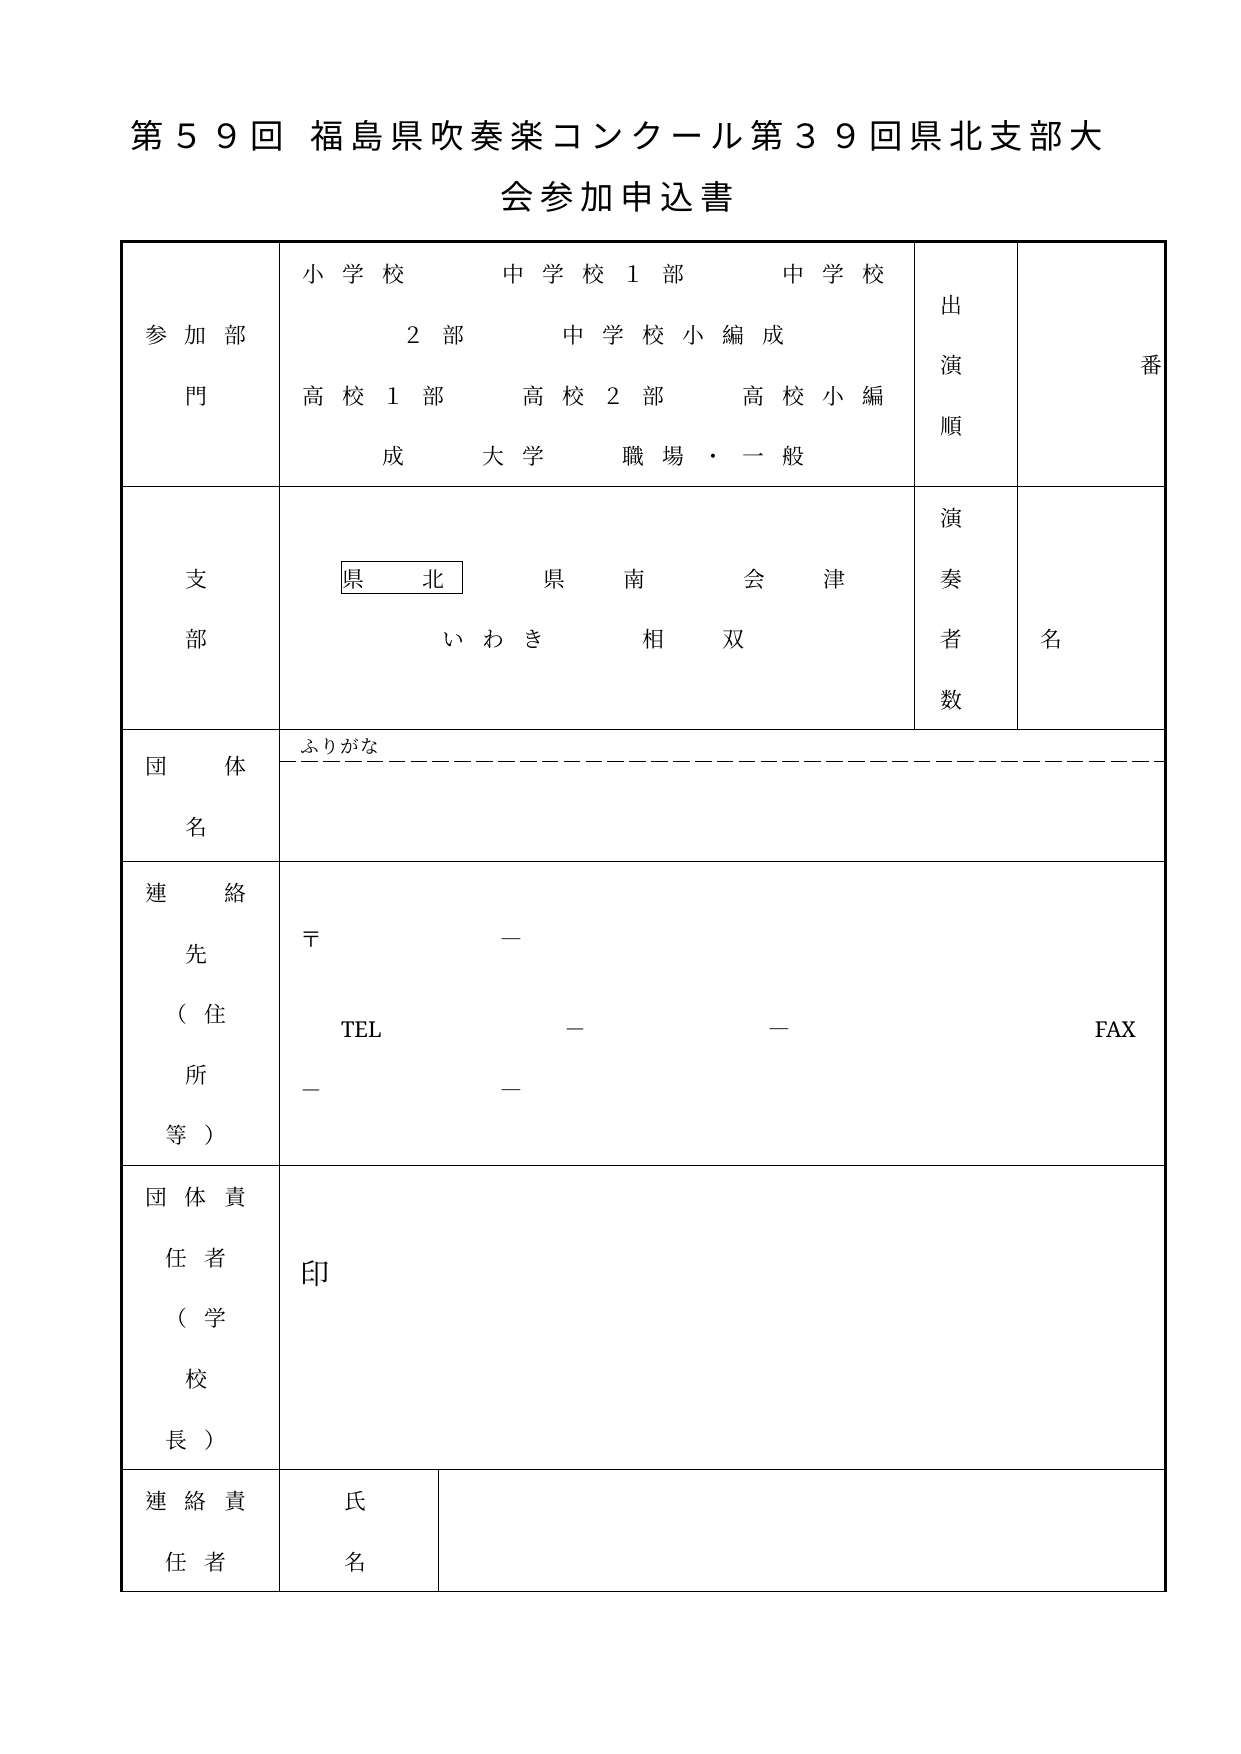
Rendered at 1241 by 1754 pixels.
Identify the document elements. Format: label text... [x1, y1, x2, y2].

table_header 参加部門 [123, 243, 279, 486]
text 第５９回 福島県吹奏楽コンクール第３９回県北支部大会参加申込書 [120, 104, 1120, 225]
table_cell 〒 ― TEL － ― FAX － ― [280, 862, 1164, 1165]
table_cell 支 部 [123, 487, 279, 729]
table_cell 団 体 名 [123, 730, 279, 861]
table_cell 連 絡 先 （住 所 等） [123, 862, 279, 1165]
table_cell 団体責任者 （学 校 長） [123, 1166, 279, 1469]
table_cell ふりがな [280, 730, 1164, 761]
table_header 出 演 順 [915, 243, 1017, 486]
table_cell 印 [280, 1166, 1164, 1469]
table_cell 県 北 県 南 会 津 いわき 相 双 [280, 487, 914, 729]
table_cell 名 [1018, 487, 1164, 729]
table_cell [439, 1470, 1164, 1591]
table_header 小学校 中学校１部 中学校２部 中学校小編成 高校１部 高校２部 高校小編成 大学 職場・一般 [280, 243, 914, 486]
table_cell [280, 761, 1164, 861]
table_cell 演奏者数 [915, 487, 1017, 729]
table_cell 連絡責任者 （顧 問 等） [123, 1470, 279, 1591]
table_header 番 [1018, 243, 1164, 486]
table_cell 氏 名 [280, 1470, 438, 1591]
